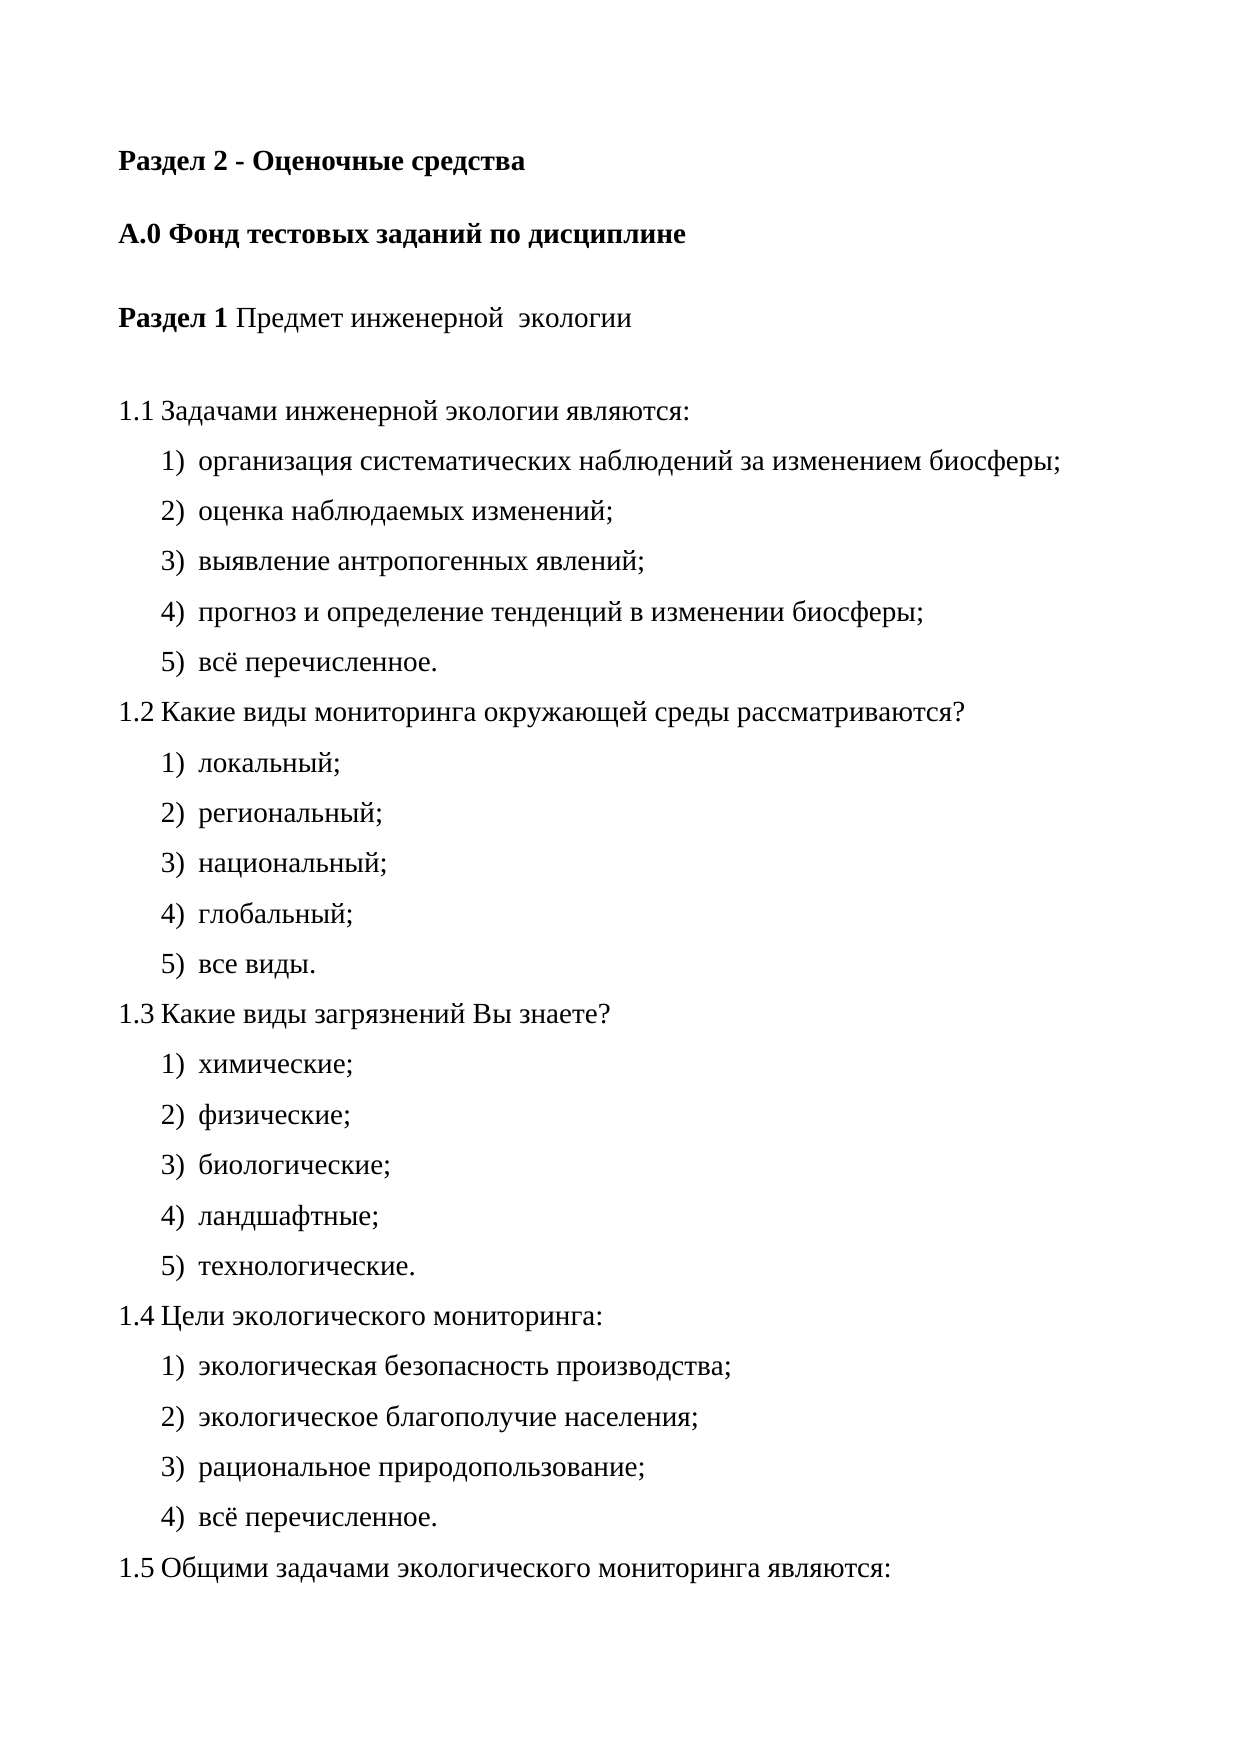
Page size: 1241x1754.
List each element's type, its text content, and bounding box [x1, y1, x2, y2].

list биологические; [161, 1147, 1122, 1181]
list организация систематических наблюдений за изменением биосферы; [161, 443, 1122, 476]
list прогноз и определение тенденций в изменении биосферы; [161, 594, 1122, 627]
text А.0 Фонд тестовых заданий по дисциплине [118, 216, 1122, 250]
list Общими задачами экологического мониторинга являются: [118, 1550, 1122, 1583]
list ландшафтные; [161, 1198, 1122, 1231]
text Раздел 2 - Оценочные средства [118, 143, 1122, 177]
list экологическая безопасность производства; [161, 1348, 1122, 1382]
list национальный; [161, 845, 1122, 879]
list все виды. [161, 946, 1122, 979]
list оценка наблюдаемых изменений; [161, 493, 1122, 527]
list Цели экологического мониторинга: [118, 1298, 1122, 1332]
list выявление антропогенных явлений; [161, 543, 1122, 577]
list рациональное природопользование; [161, 1449, 1122, 1483]
list Какие виды мониторинга окружающей среды рассматриваются? [118, 694, 1122, 728]
list всё перечисленное. [161, 1499, 1122, 1533]
list всё перечисленное. [161, 644, 1122, 678]
list глобальный; [161, 896, 1122, 929]
list химические; [161, 1047, 1122, 1080]
list экологическое благополучие населения; [161, 1399, 1122, 1432]
list региональный; [161, 795, 1122, 829]
list Задачами инженерной экологии являются: [118, 393, 1122, 426]
list технологические. [161, 1248, 1122, 1281]
text Раздел 1 Предмет инженерной экологии [118, 300, 1122, 334]
list локальный; [161, 745, 1122, 778]
list Какие виды загрязнений Вы знаете? [118, 996, 1122, 1030]
list физические; [161, 1097, 1122, 1131]
